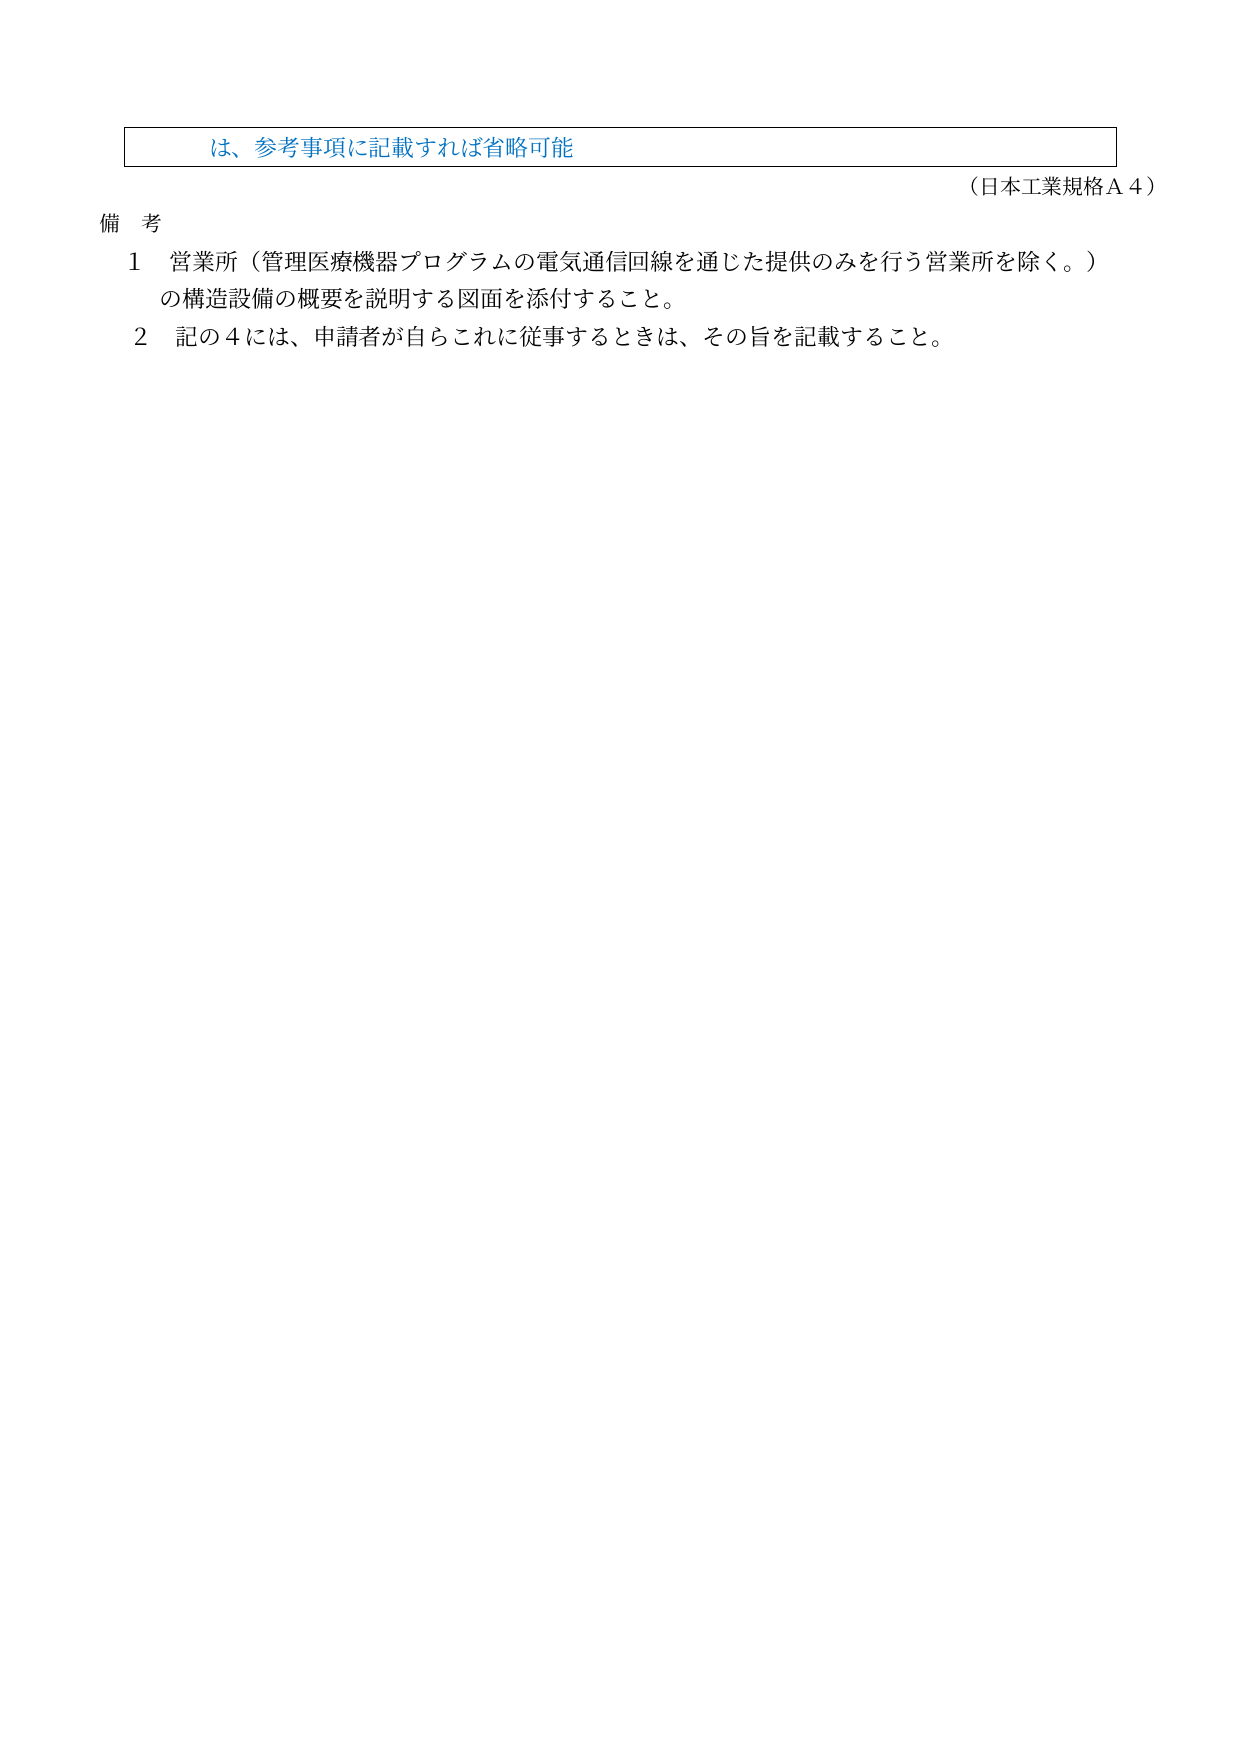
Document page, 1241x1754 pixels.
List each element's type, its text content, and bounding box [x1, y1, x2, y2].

text ２ 記の４には、申請者が自らこれに従事するときは、その旨を記載すること。 [118, 317, 1122, 354]
text １ 営業所（管理医療機器プログラムの電気通信回線を通じた提供のみを行う営業所を除く。）の構造設備の概要を説明する図面を添付すること。 [118, 242, 1122, 317]
text 備 考 [88, 204, 1122, 242]
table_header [125, 128, 1116, 166]
text （日本工業規格Ａ４） [118, 167, 1167, 204]
